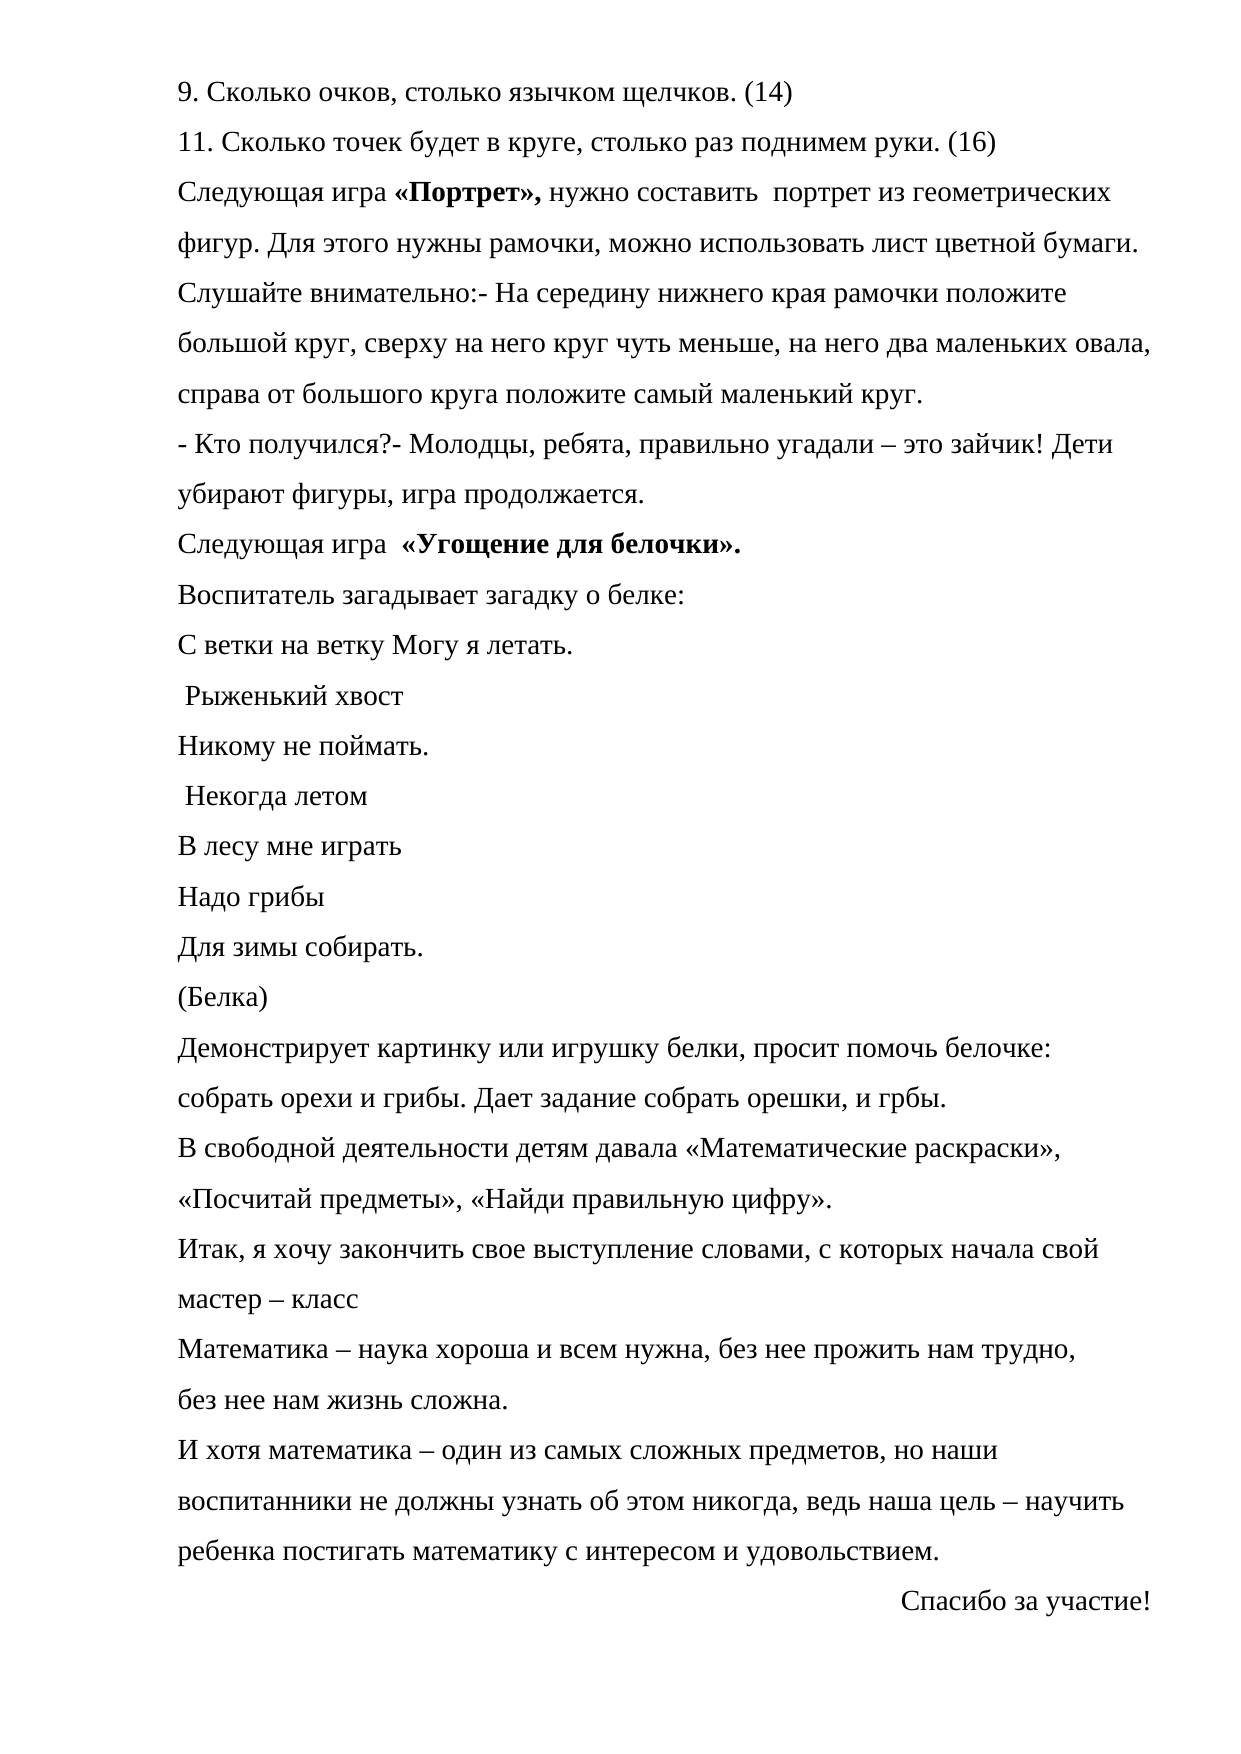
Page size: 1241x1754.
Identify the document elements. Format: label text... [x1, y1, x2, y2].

text Некогда летом [177, 778, 1152, 812]
text 9. Сколько очков, столько язычком щелчков. (14) [177, 74, 1152, 107]
text Рыженький хвост [177, 678, 1152, 711]
text Демонстрирует картинку или игрушку белки, просит помочь белочке: собрать орехи и грибы. Дает задание собрать орешки, и грбы. [177, 1030, 1152, 1114]
text В свободной деятельности детям давала «Математические раскраски», «Посчитай предметы», «Найди правильную цифру». [177, 1130, 1152, 1214]
text Для зимы собирать. [177, 929, 1152, 963]
text И хотя математика – один из самых сложных предметов, но наши воспитанники не должны узнать об этом никогда, ведь наша цель – научить ребенка постигать математику с интересом и удовольствием. [177, 1432, 1152, 1566]
text Спасибо за участие! [177, 1583, 1152, 1617]
text Математика – наука хороша и всем нужна, без нее прожить нам трудно, [177, 1332, 1152, 1365]
text Следующая игра «Угощение для белочки». Воспитатель загадывает загадку о белке: [177, 527, 1152, 611]
text Следующая игра «Портрет», нужно составить портрет из геометрических фигур. Для этого нужны рамочки, можно использовать лист цветной бумаги. Слушайте внимательно:- На середину нижнего края рамочки положите большой круг, сверху на него круг чуть меньше, на него два маленьких овала, справа от большого круга положите самый маленький круг. [177, 174, 1152, 409]
text С ветки на ветку Могу я летать. [177, 627, 1152, 661]
text - Кто получился?- Молодцы, ребята, правильно угадали – это зайчик! Дети убирают фигуры, игра продолжается. [177, 426, 1152, 510]
text без нее нам жизнь сложна. [177, 1382, 1152, 1416]
text Никому не поймать. [177, 728, 1152, 761]
text (Белка) [177, 979, 1152, 1013]
text 11. Сколько точек будет в круге, столько раз поднимем руки. (16) [177, 124, 1152, 158]
text В лесу мне играть [177, 828, 1152, 862]
text Надо грибы [177, 879, 1152, 912]
text Итак, я хочу закончить свое выступление словами, с которых начала свой мастер – класс [177, 1231, 1152, 1315]
